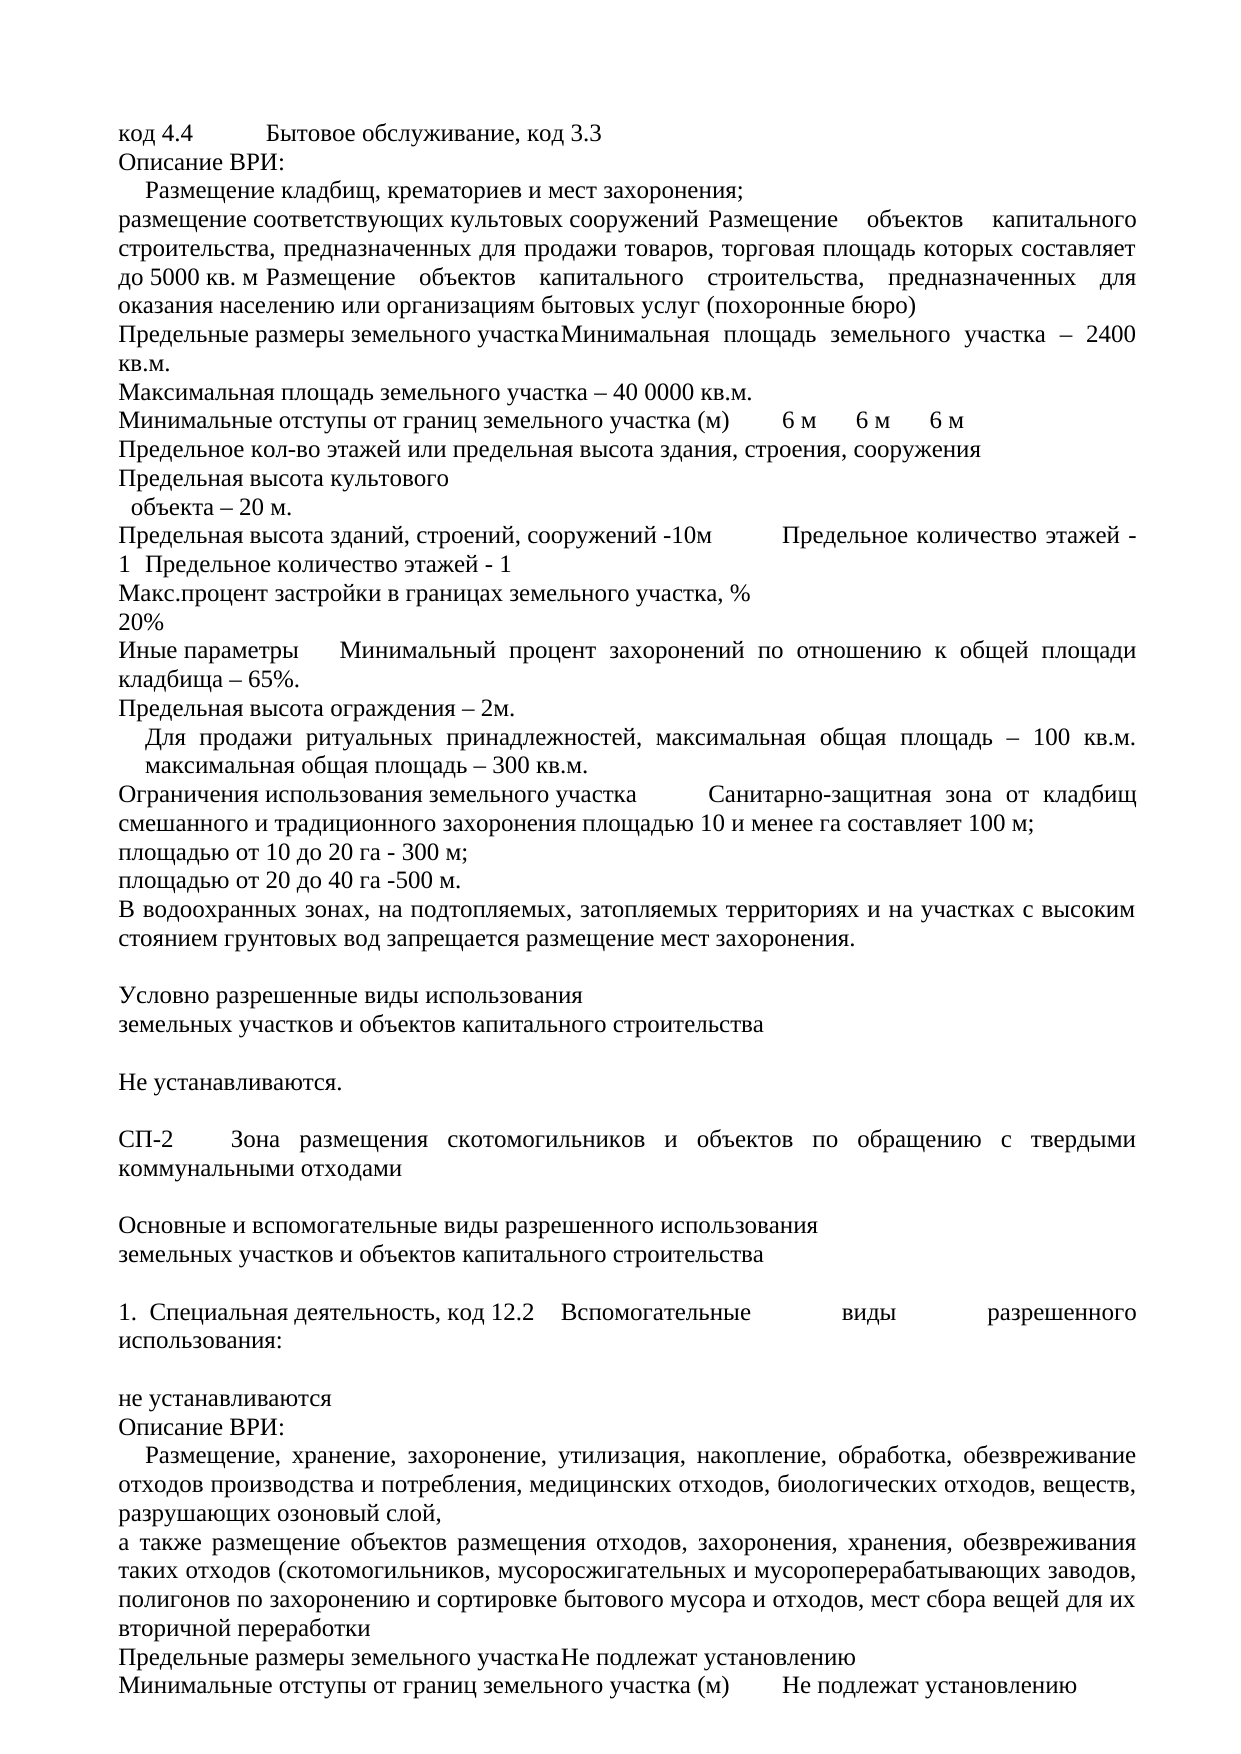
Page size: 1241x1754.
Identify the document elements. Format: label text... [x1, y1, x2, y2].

text 20% [118, 607, 1137, 636]
text Макс.процент застройки в границах земельного участка, % [118, 578, 1137, 607]
text Минимальные отступы от границ земельного участка (м) 6 м 6 м 6 м [118, 406, 1137, 434]
text Максимальная площадь земельного участка – 40 0000 кв.м. [118, 377, 1137, 406]
text а также размещение объектов размещения отходов, захоронения, хранения, обезвреживания таких отходов (скотомогильников, мусоросжигательных и мусороперерабатывающих заводов, полигонов по захоронению и сортировке бытового мусора и отходов, мест сбора вещей для их вторичной переработки [118, 1527, 1137, 1642]
text Не устанавливаются. [118, 1067, 1137, 1096]
text Размещение, хранение, захоронение, утилизация, накопление, обработка, обезвреживание отходов производства и потребления, медицинских отходов, биологических отходов, веществ, разрушающих озоновый слой, [118, 1441, 1137, 1527]
text 1. Специальная деятельность, код 12.2 Вспомогательные виды разрешенного использования: [118, 1297, 1137, 1354]
text Предельные размеры земельного участка Не подлежат установлению [118, 1642, 1137, 1671]
text размещение соответствующих культовых сооружений Размещение объектов капитального строительства, предназначенных для продажи товаров, торговая площадь которых составляет до 5000 кв. м Размещение объектов капитального строительства, предназначенных для оказания населению или организациям бытовых услуг (похоронные бюро) [118, 204, 1137, 319]
text Предельное кол-во этажей или предельная высота здания, строения, сооружения Предельная высота культового [118, 434, 1137, 492]
text Для продажи ритуальных принадлежностей, максимальная общая площадь – 100 кв.м. максимальная общая площадь – 300 кв.м. [118, 722, 1137, 779]
text не устанавливаются [118, 1383, 1137, 1412]
text земельных участков и объектов капитального строительства [118, 1009, 1137, 1038]
text земельных участков и объектов капитального строительства [118, 1239, 1137, 1268]
text Предельная высота ограждения – 2м. [118, 693, 1137, 722]
text СП-2 Зона размещения скотомогильников и объектов по обращению с твердыми коммунальными отходами [118, 1124, 1137, 1182]
text объекта – 20 м. [118, 492, 1137, 521]
text Ограничения использования земельного участка Санитарно-защитная зона от кладбищ смешанного и традиционного захоронения площадью 10 и менее га составляет 100 м; [118, 779, 1137, 837]
text Описание ВРИ: [118, 1412, 1137, 1441]
text Основные и вспомогательные виды разрешенного использования [118, 1211, 1137, 1239]
text Условно разрешенные виды использования [118, 981, 1137, 1009]
text Предельные размеры земельного участка Минимальная площадь земельного участка – 2400 кв.м. [118, 319, 1137, 377]
text Минимальные отступы от границ земельного участка (м) Не подлежат установлению [118, 1671, 1137, 1699]
text Размещение кладбищ, крематориев и мест захоронения; [118, 176, 1137, 204]
text Описание ВРИ: [118, 147, 1137, 176]
text Предельная высота зданий, строений, сооружений -10м Предельное количество этажей - 1 Предельное количество этажей - 1 [118, 521, 1137, 578]
text площадью от 10 до 20 га - 300 м; [118, 837, 1137, 866]
text площадью от 20 до 40 га -500 м. [118, 866, 1137, 894]
text Иные параметры Минимальный процент захоронений по отношению к общей площади кладбища – 65%. [118, 636, 1137, 693]
text код 4.4 Бытовое обслуживание, код 3.3 [118, 118, 1137, 147]
text В водоохранных зонах, на подтопляемых, затопляемых территориях и на участках с высоким стоянием грунтовых вод запрещается размещение мест захоронения. [118, 894, 1137, 952]
